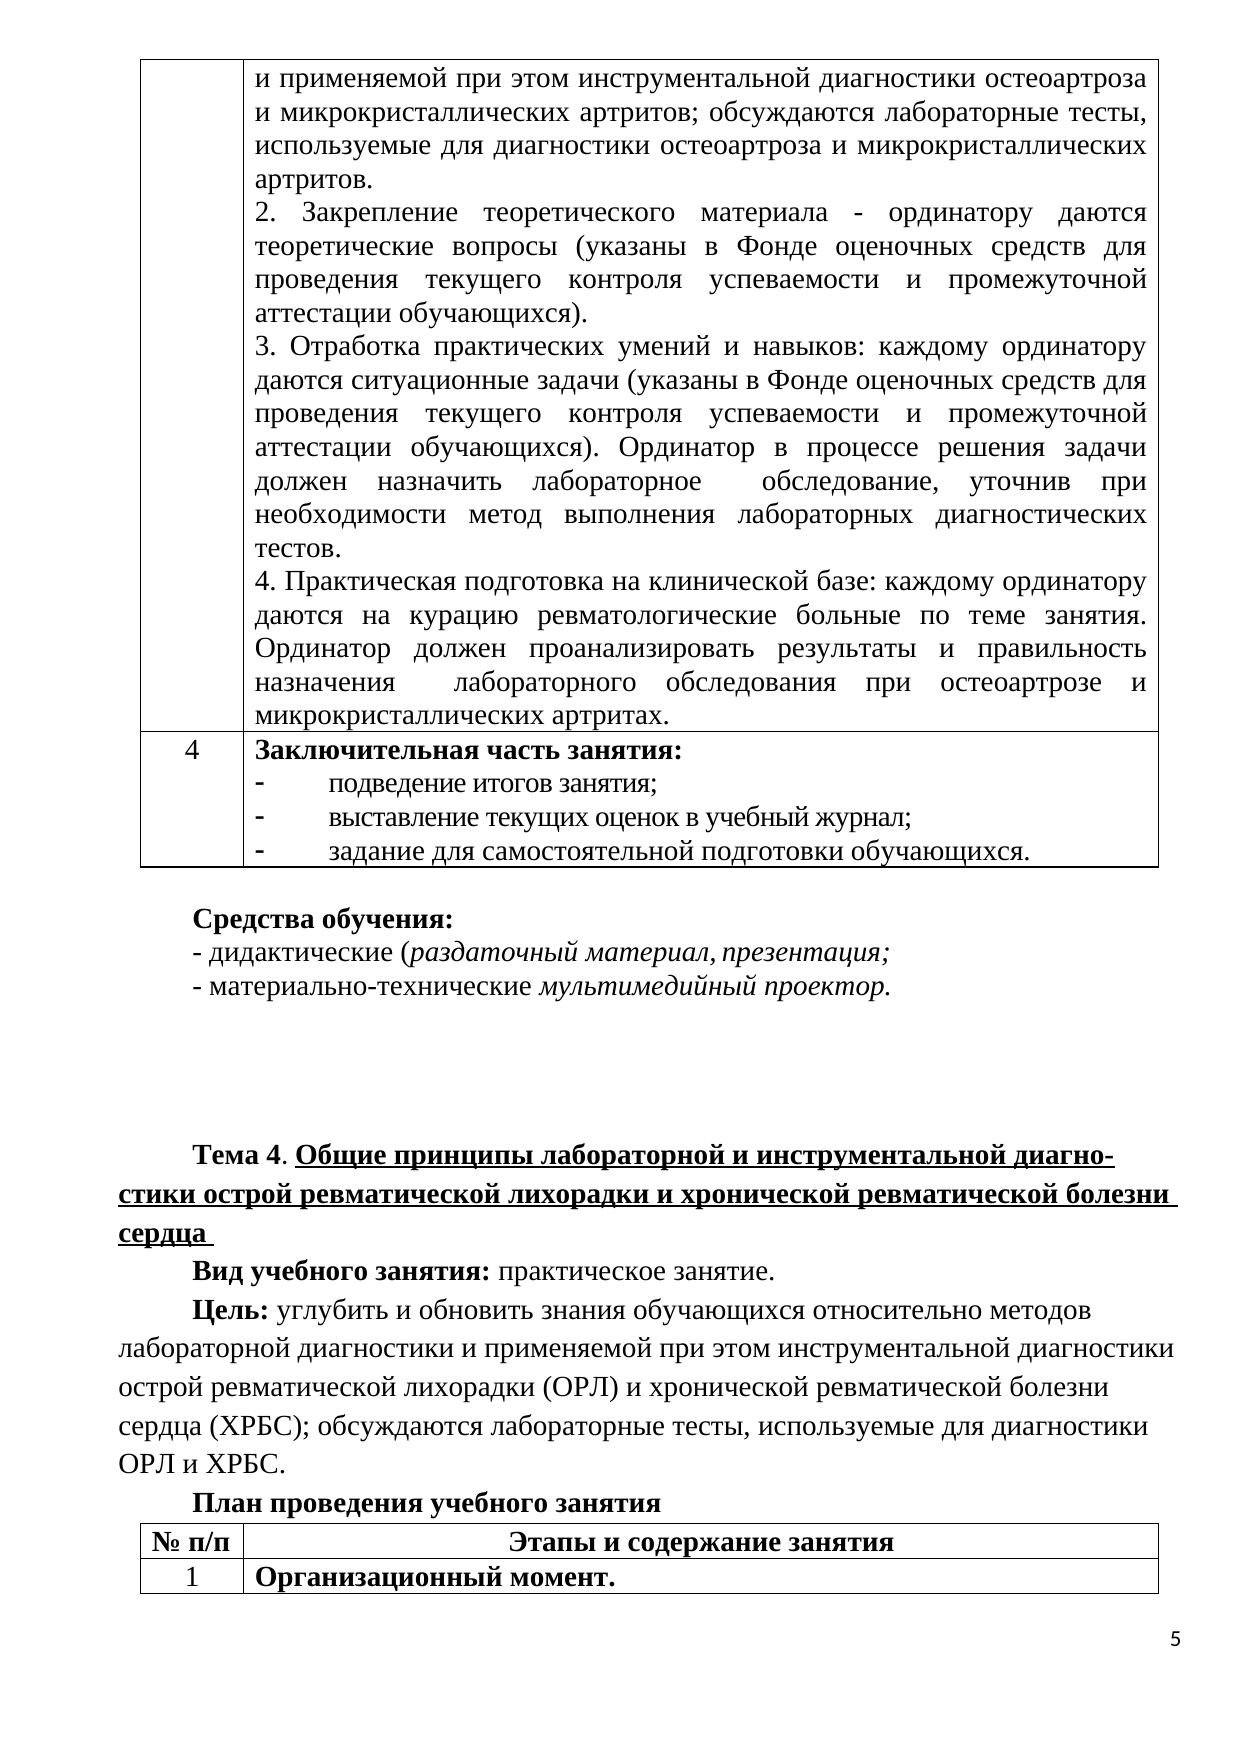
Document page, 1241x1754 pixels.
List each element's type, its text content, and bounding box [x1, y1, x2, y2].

table_header № п/п [141, 1524, 243, 1558]
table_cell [244, 1559, 1158, 1592]
table_cell 1 [141, 1559, 243, 1592]
text Средства обучения: [118, 901, 1181, 934]
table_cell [244, 60, 1158, 731]
table_cell 4 [141, 732, 243, 866]
text - материально-технические мультимедийный проектор. [118, 968, 1181, 1002]
text Тема 4. Общие принципы лабораторной и инструментальной диагно-стики острой ревматической лихорадки и хронической ревматической болезни сердца [118, 1136, 1181, 1248]
text План проведения учебного занятия [118, 1485, 1181, 1518]
text - дидактические (раздаточный материал, презентация; [118, 934, 1181, 968]
table_header Этапы и содержание занятия [244, 1524, 1158, 1558]
table_cell Заключительная часть занятия: подведение итогов занятия; выставление текущих оценок в учебный журнал; задание для самостоятельной подготовки обучающихся. [244, 732, 1158, 866]
text Цель: углубить и обновить знания обучающихся относительно методов лабораторной диагностики и применяемой при этом инструментальной диагностики острой ревматической лихорадки (ОРЛ) и хронической ревматической болезни сердца (ХРБС); обсуждаются лабораторные тесты, используемые для диагностики ОРЛ и ХРБС. [118, 1292, 1181, 1480]
text Вид учебного занятия: практическое занятие. [118, 1253, 1181, 1287]
table_cell 3 [141, 60, 243, 731]
